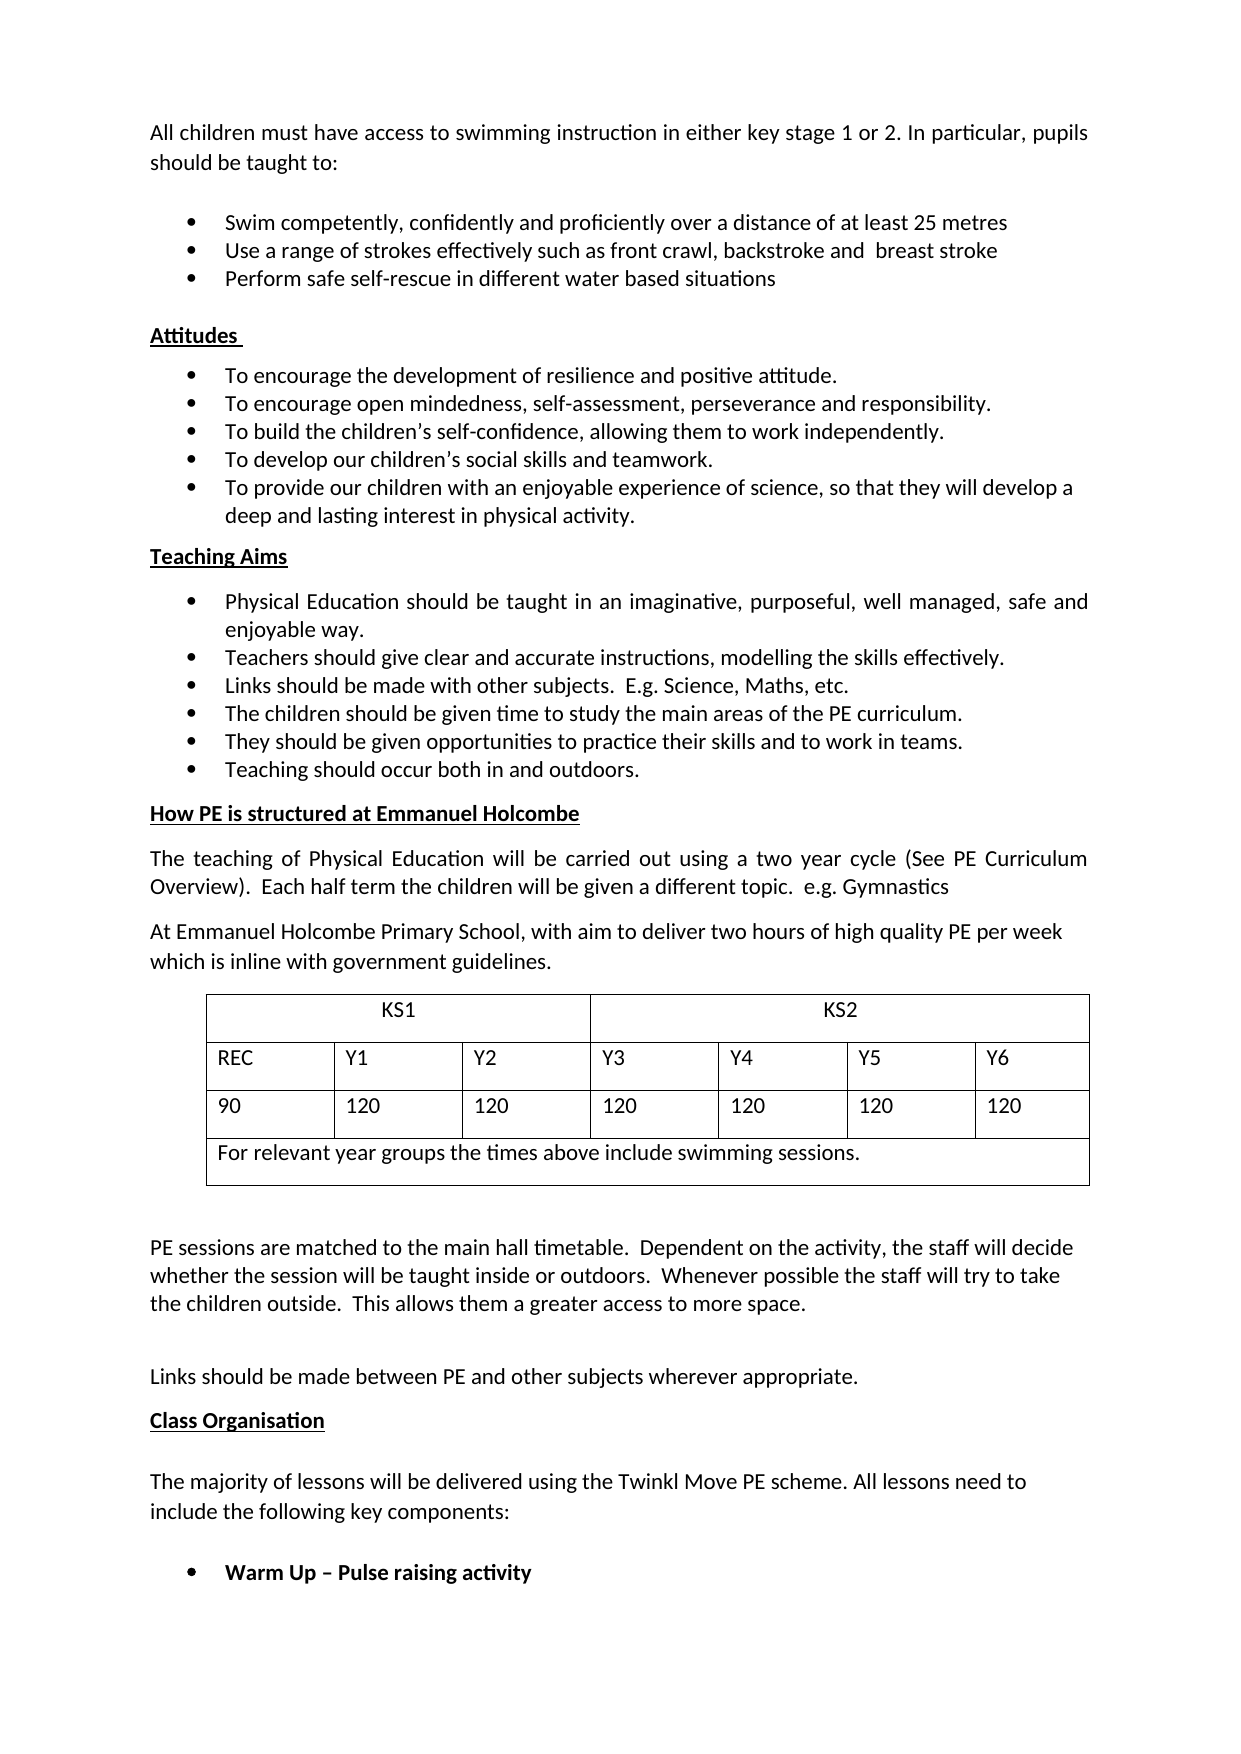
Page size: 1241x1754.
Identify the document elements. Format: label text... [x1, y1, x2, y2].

table_cell 90 [207, 1091, 334, 1137]
table_cell 120 [335, 1091, 462, 1137]
list Teachers should give clear and accurate instructions, modelling the skills effectively. [187, 643, 1090, 671]
table_cell Y3 [591, 1043, 718, 1090]
list Warm Up – Pulse raising activity [187, 1558, 1090, 1586]
table_cell 120 [463, 1091, 590, 1137]
list To encourage open mindedness, self-assessment, perseverance and responsibility. [187, 389, 1090, 417]
table_cell REC [207, 1043, 334, 1090]
table_header KS1 [207, 995, 590, 1042]
text The teaching of Physical Education will be carried out using a two year cycle (See PE Curriculum Overview). Each half term the children will be given a different topic. e.g. Gymnastics [150, 844, 1090, 900]
table_cell 120 [591, 1091, 718, 1137]
table_cell 120 [848, 1091, 975, 1137]
table_cell 120 [976, 1091, 1089, 1137]
list To build the children’s self-confidence, allowing them to work independently. [187, 417, 1090, 446]
list The children should be given time to study the main areas of the PE curriculum. [187, 699, 1090, 727]
list Perform safe self-rescue in different water based situations [187, 264, 1090, 292]
text At Emmanuel Holcombe Primary School, with aim to deliver two hours of high quality PE per week which is inline with government guidelines. [150, 917, 1090, 975]
list To provide our children with an enjoyable experience of science, so that they will develop a deep and lasting interest in physical activity. [187, 473, 1090, 529]
text Teaching Aims [150, 542, 1090, 570]
table_header KS2 [591, 995, 1089, 1042]
list Use a range of strokes effectively such as front crawl, backstroke and breast stroke [187, 236, 1090, 264]
list Swim competently, confidently and proficiently over a distance of at least 25 metres [187, 208, 1090, 236]
list Physical Education should be taught in an imaginative, purposeful, well managed, safe and enjoyable way. [187, 587, 1090, 643]
list Links should be made with other subjects. E.g. Science, Maths, etc. [187, 671, 1090, 699]
table_cell 120 [719, 1091, 847, 1137]
list To encourage the development of resilience and positive attitude. [187, 361, 1090, 389]
table_cell Y6 [976, 1043, 1089, 1090]
list Class Organisation [150, 1407, 1090, 1435]
table_cell Y2 [463, 1043, 590, 1090]
table_cell Y5 [848, 1043, 975, 1090]
text How PE is structured at Emmanuel Holcombe [150, 799, 1090, 828]
table_cell Y1 [335, 1043, 462, 1090]
table_cell For relevant year groups the times above include swimming sessions. [207, 1139, 1089, 1185]
list Teaching should occur both in and outdoors. [187, 755, 1090, 783]
table_cell Y4 [719, 1043, 847, 1090]
list They should be given opportunities to practice their skills and to work in teams. [187, 727, 1090, 755]
list The majority of lessons will be delivered using the Twinkl Move PE scheme. All lessons need to include the following key components: [150, 1467, 1090, 1525]
text Attitudes [150, 321, 1090, 349]
text PE sessions are matched to the main hall timetable. Dependent on the activity, the staff will decide whether the session will be taught inside or outdoors. Whenever possible the staff will try to take the children outside. This allows them a greater access to more space. [150, 1233, 1090, 1317]
text Links should be made between PE and other subjects wherever appropriate. [150, 1362, 1090, 1390]
text All children must have access to swimming instruction in either key stage 1 or 2. In particular, pupils should be taught to: [150, 118, 1090, 176]
list To develop our children’s social skills and teamwork. [187, 446, 1090, 473]
